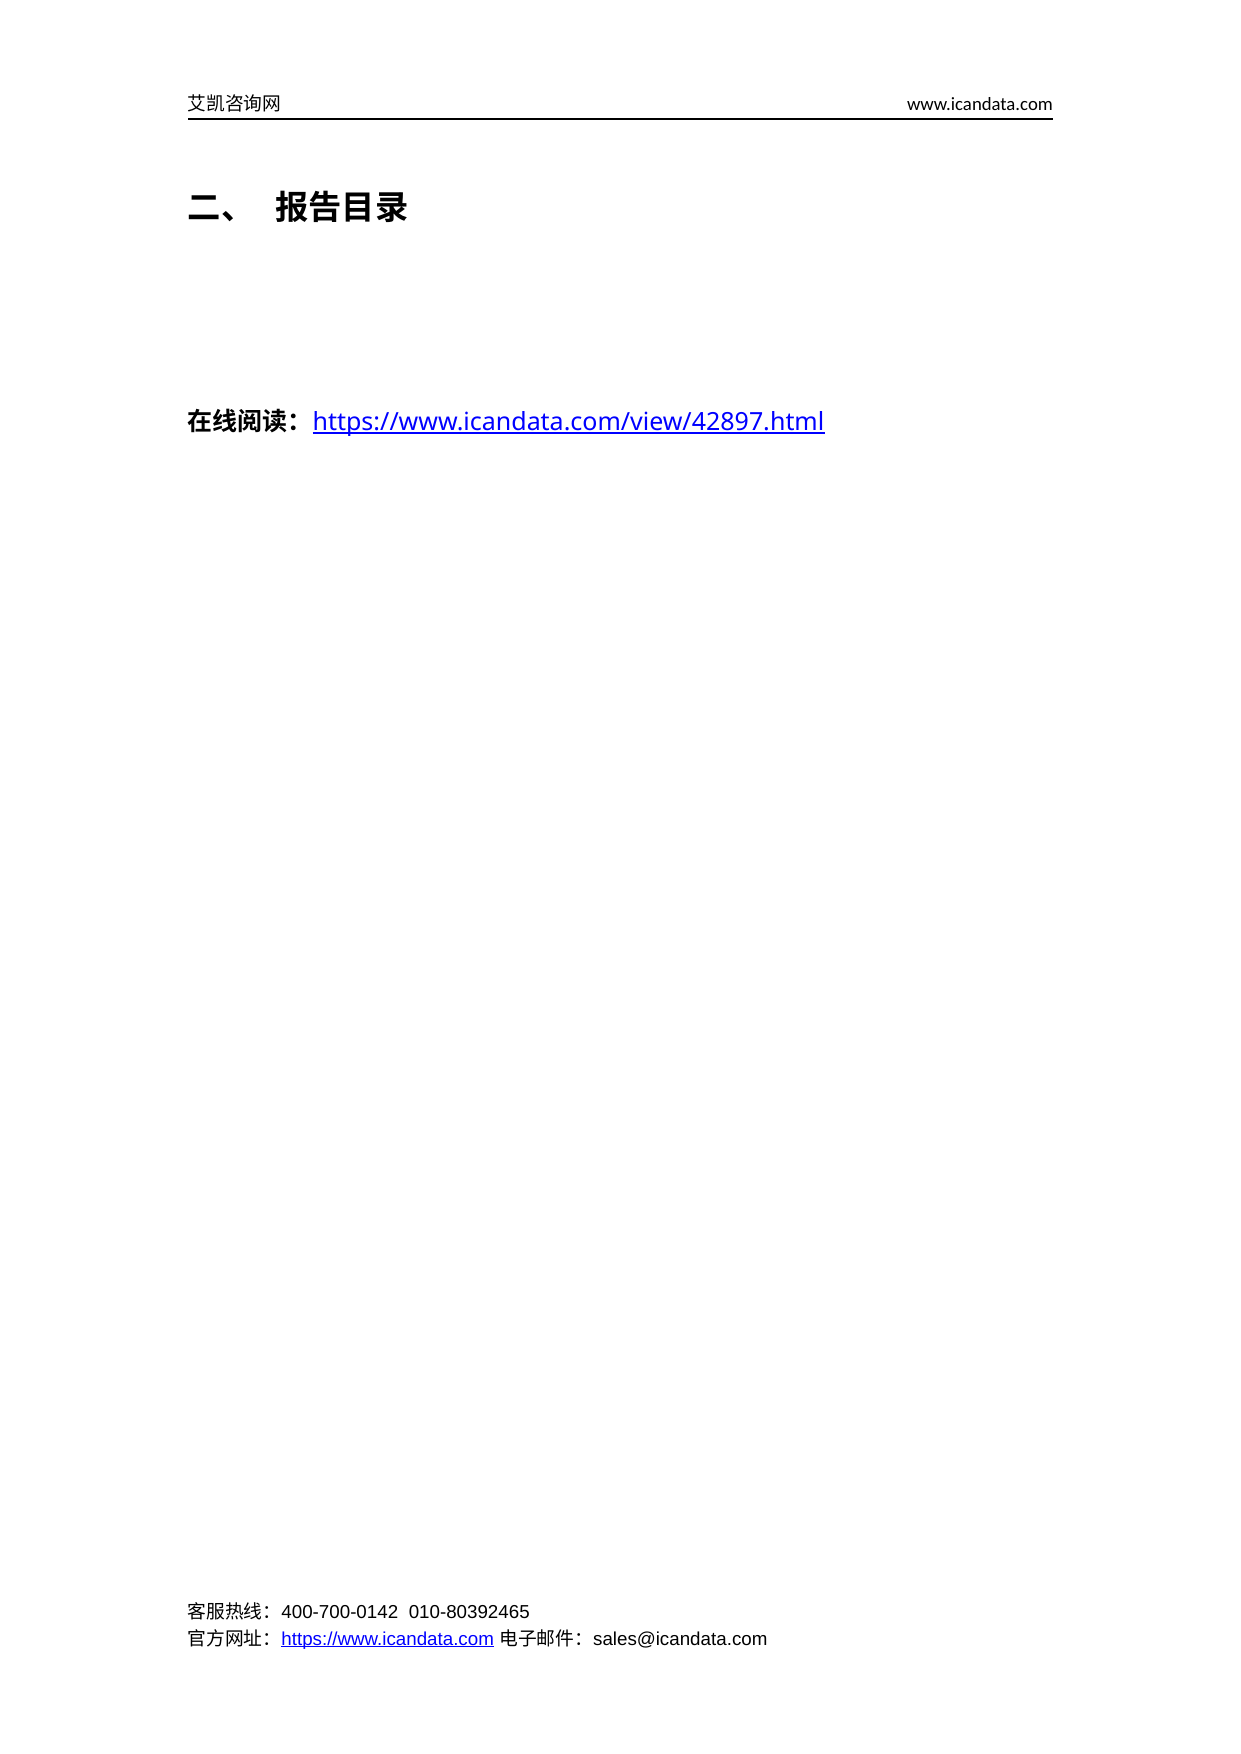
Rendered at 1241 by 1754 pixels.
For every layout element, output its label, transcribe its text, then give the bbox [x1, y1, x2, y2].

subtitle 报告目录 [187, 172, 1053, 237]
text 在线阅读：https://www.icandata.com/view/42897.html [187, 387, 1053, 452]
